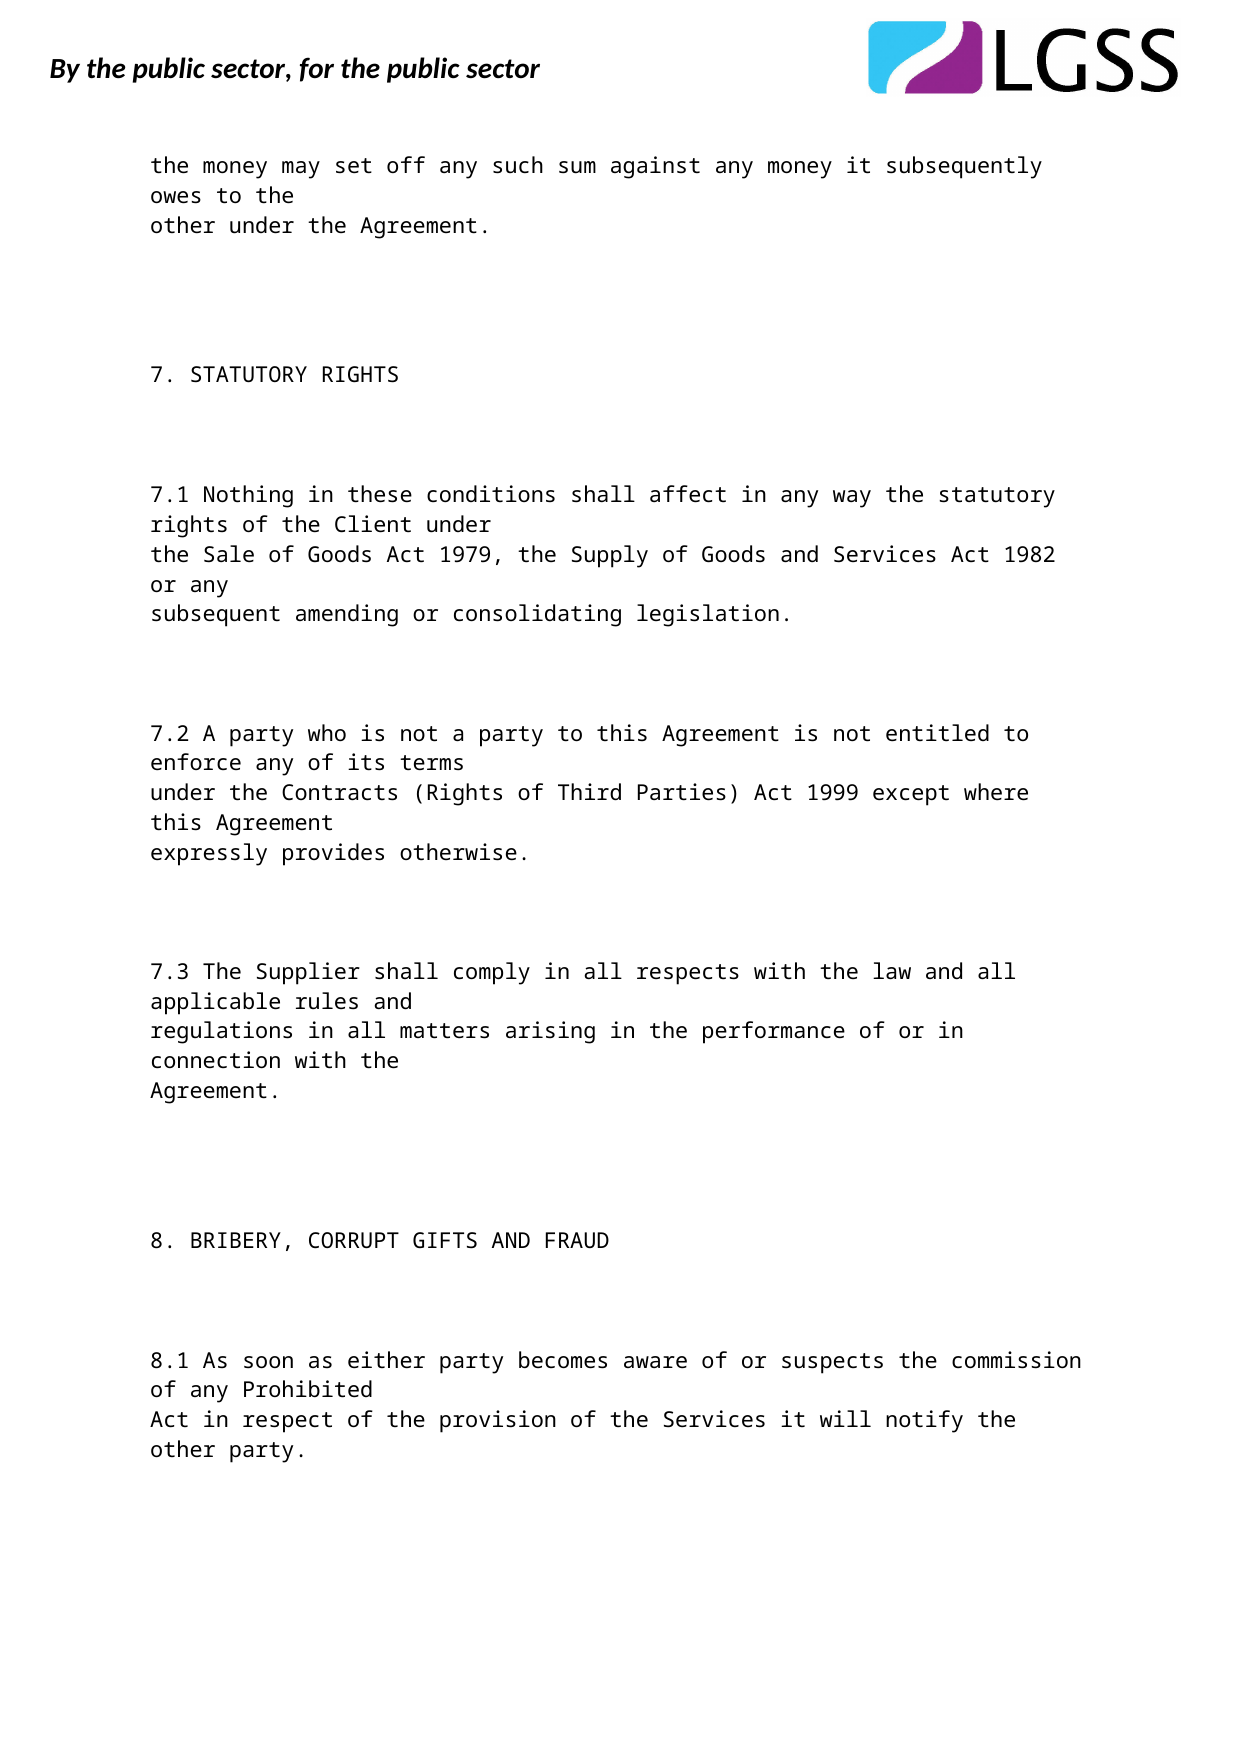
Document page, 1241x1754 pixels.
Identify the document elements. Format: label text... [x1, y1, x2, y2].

text the money may set off any such sum against any money it subsequently owes to the [150, 150, 1090, 209]
text Agreement. [150, 1075, 1090, 1105]
text 7.1 Nothing in these conditions shall affect in any way the statutory rights of the Client under [150, 479, 1090, 539]
text under the Contracts (Rights of Third Parties) Act 1999 except where this Agreement [150, 777, 1090, 837]
text 8.1 As soon as either party becomes aware of or suspects the commission of any Prohibited [150, 1344, 1090, 1404]
text 7.2 A party who is not a party to this Agreement is not entitled to enforce any of its terms [150, 717, 1090, 777]
text regulations in all matters arising in the performance of or in connection with the [150, 1015, 1090, 1075]
text Act in respect of the provision of the Services it will notify the other party. [150, 1404, 1090, 1464]
picture [865, 18, 1182, 97]
text 8. BRIBERY, CORRUPT GIFTS AND FRAUD [150, 1225, 1090, 1254]
text 7.3 The Supplier shall comply in all respects with the law and all applicable rules and [150, 956, 1090, 1015]
text expressly provides otherwise. [150, 837, 1090, 866]
text 7. STATUTORY RIGHTS [150, 359, 1090, 389]
text other under the Agreement. [150, 209, 1090, 239]
text subsequent amending or consolidating legislation. [150, 598, 1090, 628]
text the Sale of Goods Act 1979, the Supply of Goods and Services Act 1982 or any [150, 539, 1090, 598]
